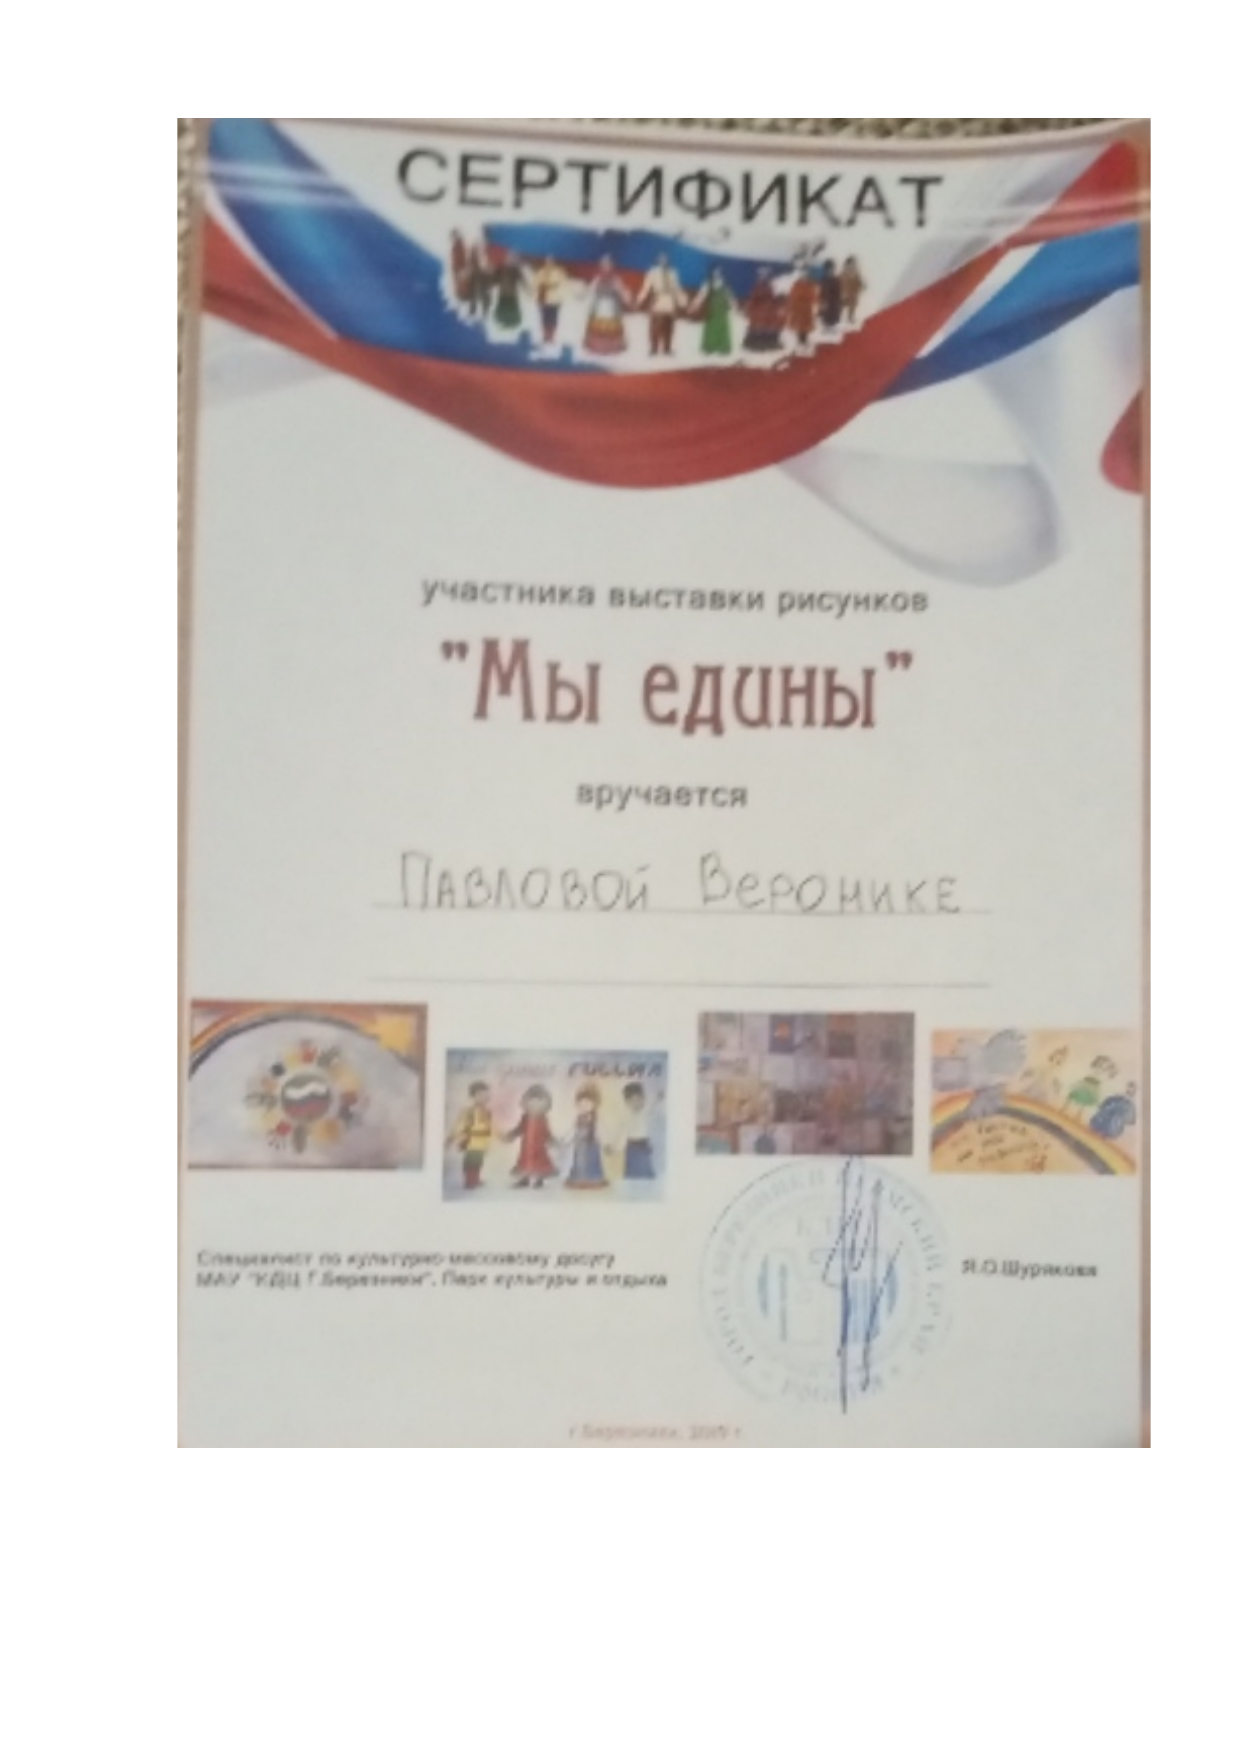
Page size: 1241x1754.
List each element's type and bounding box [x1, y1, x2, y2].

picture [177, 118, 1151, 1448]
